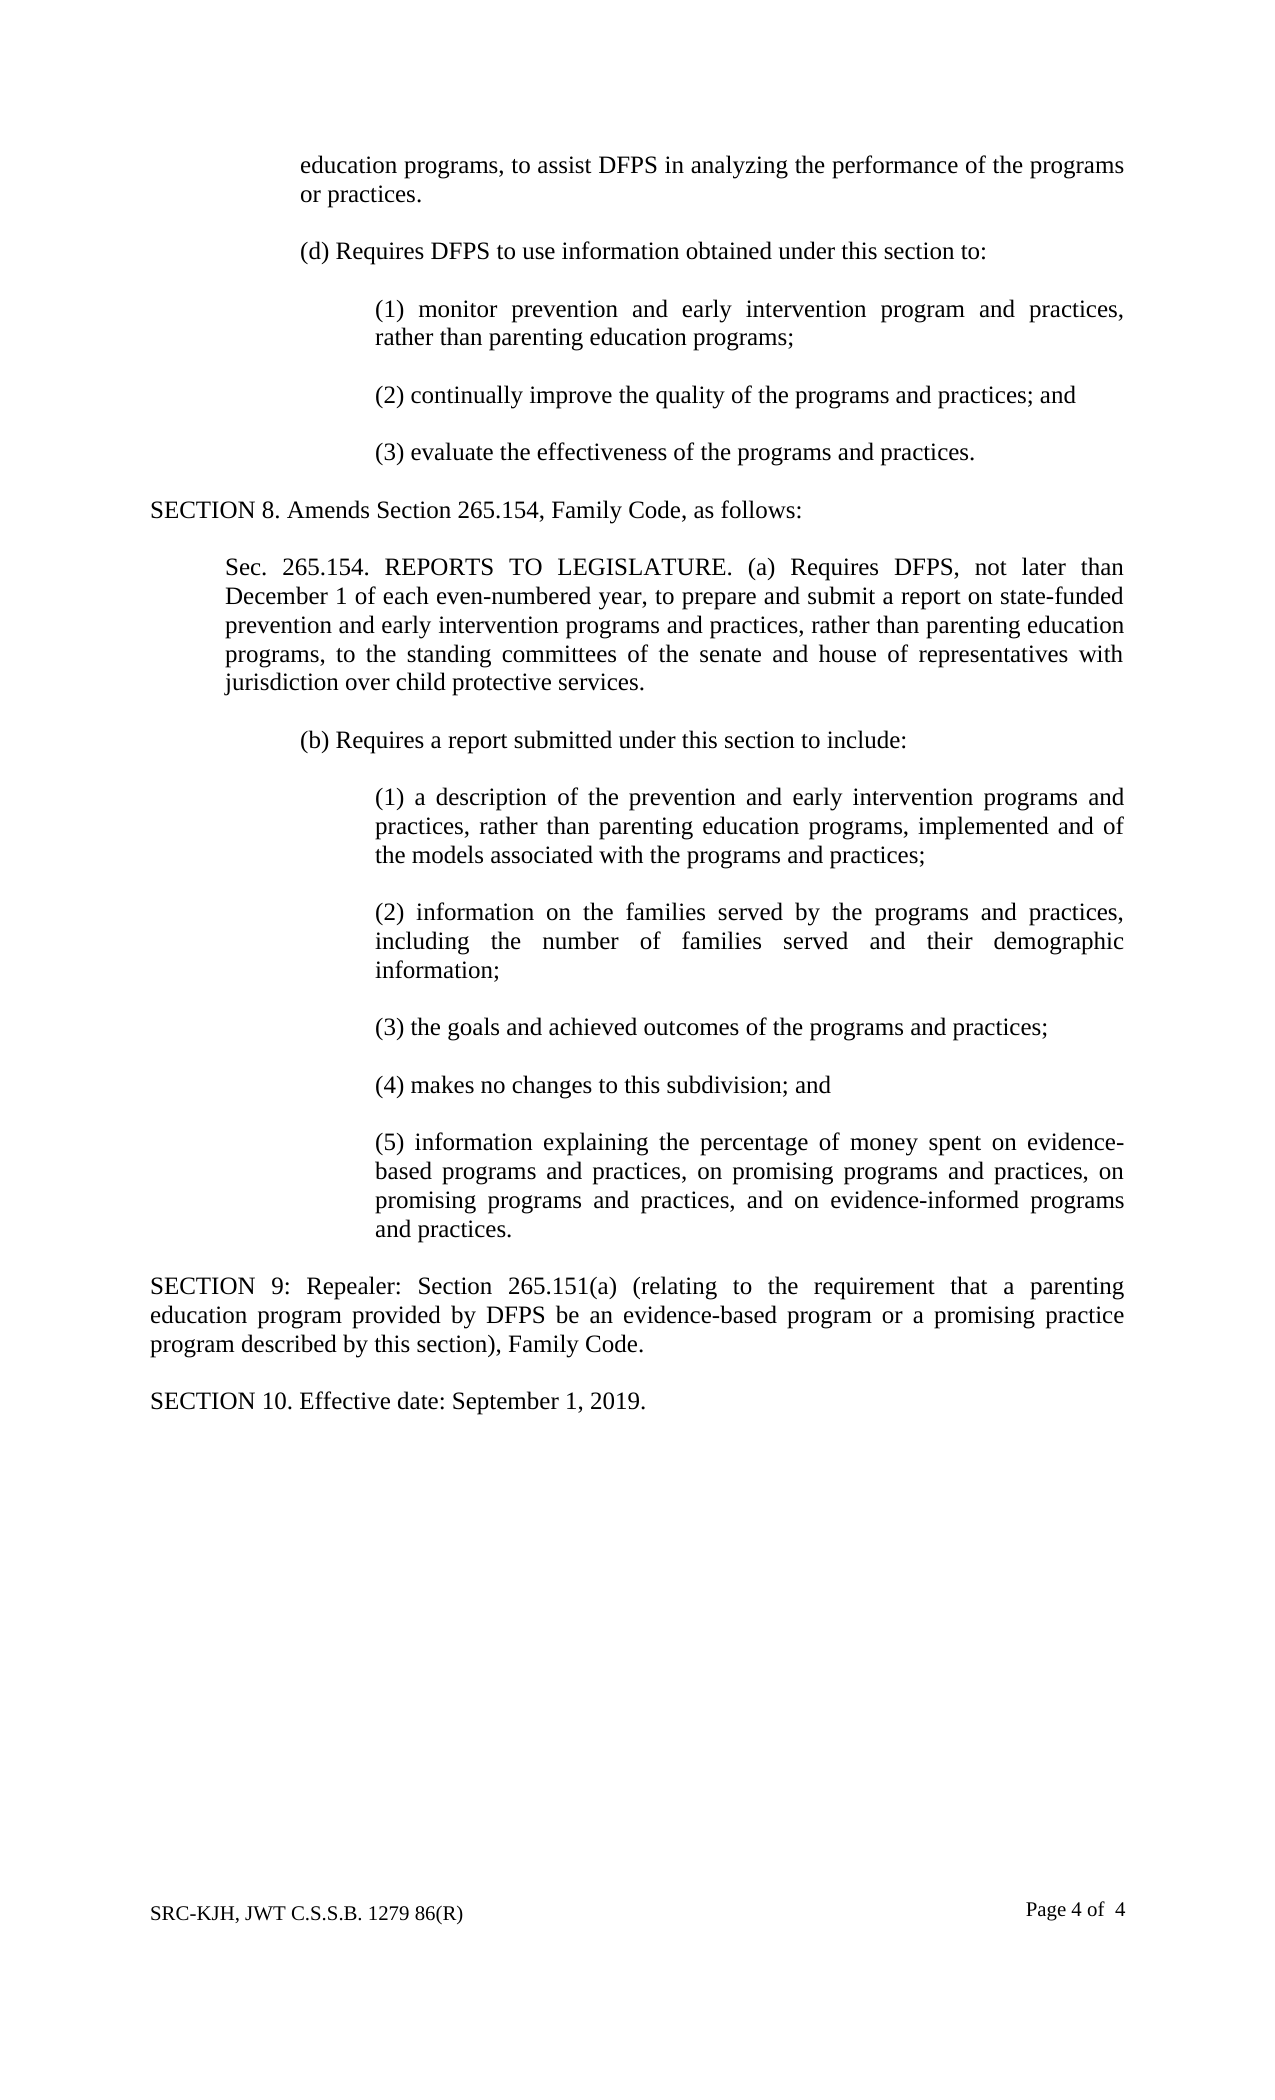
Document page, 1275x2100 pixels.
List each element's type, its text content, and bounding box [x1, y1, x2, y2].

text (d) Requires DFPS to use information obtained under this section to: [300, 236, 1125, 265]
text SECTION 8. Amends Section 265.154, Family Code, as follows: [150, 495, 1125, 524]
text (1) a description of the prevention and early intervention programs and practices, rather than parenting education programs, implemented and of the models associated with the programs and practices; [375, 782, 1125, 869]
text (1) monitor prevention and early intervention program and practices, rather than parenting education programs; [375, 294, 1125, 351]
text SECTION 10. Effective date: September 1, 2019. [150, 1386, 1125, 1415]
text (2) information on the families served by the programs and practices, including the number of families served and their demographic information; [375, 897, 1125, 984]
text (2) continually improve the quality of the programs and practices; and [375, 380, 1125, 409]
text (b) Requires a report submitted under this section to include: [300, 725, 1125, 754]
text (5) information explaining the percentage of money spent on evidence-based programs and practices, on promising programs and practices, on promising programs and practices, and on evidence-informed programs and practices. [375, 1127, 1125, 1242]
text (4) makes no changes to this subdivision; and [375, 1070, 1125, 1099]
text SECTION 9: Repealer: Section 265.151(a) (relating to the requirement that a parenting education program provided by DFPS be an evidence-based program or a promising practice program described by this section), Family Code. [150, 1271, 1125, 1357]
text (3) the goals and achieved outcomes of the programs and practices; [375, 1012, 1125, 1041]
text (3) evaluate the effectiveness of the programs and practices. [375, 437, 1125, 466]
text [300, 150, 1125, 207]
text Sec. 265.154. REPORTS TO LEGISLATURE. (a) Requires DFPS, not later than December 1 of each even-numbered year, to prepare and submit a report on state-funded prevention and early intervention programs and practices, rather than parenting education programs, to the standing committees of the senate and house of representatives with jurisdiction over child protective services. [225, 552, 1125, 696]
